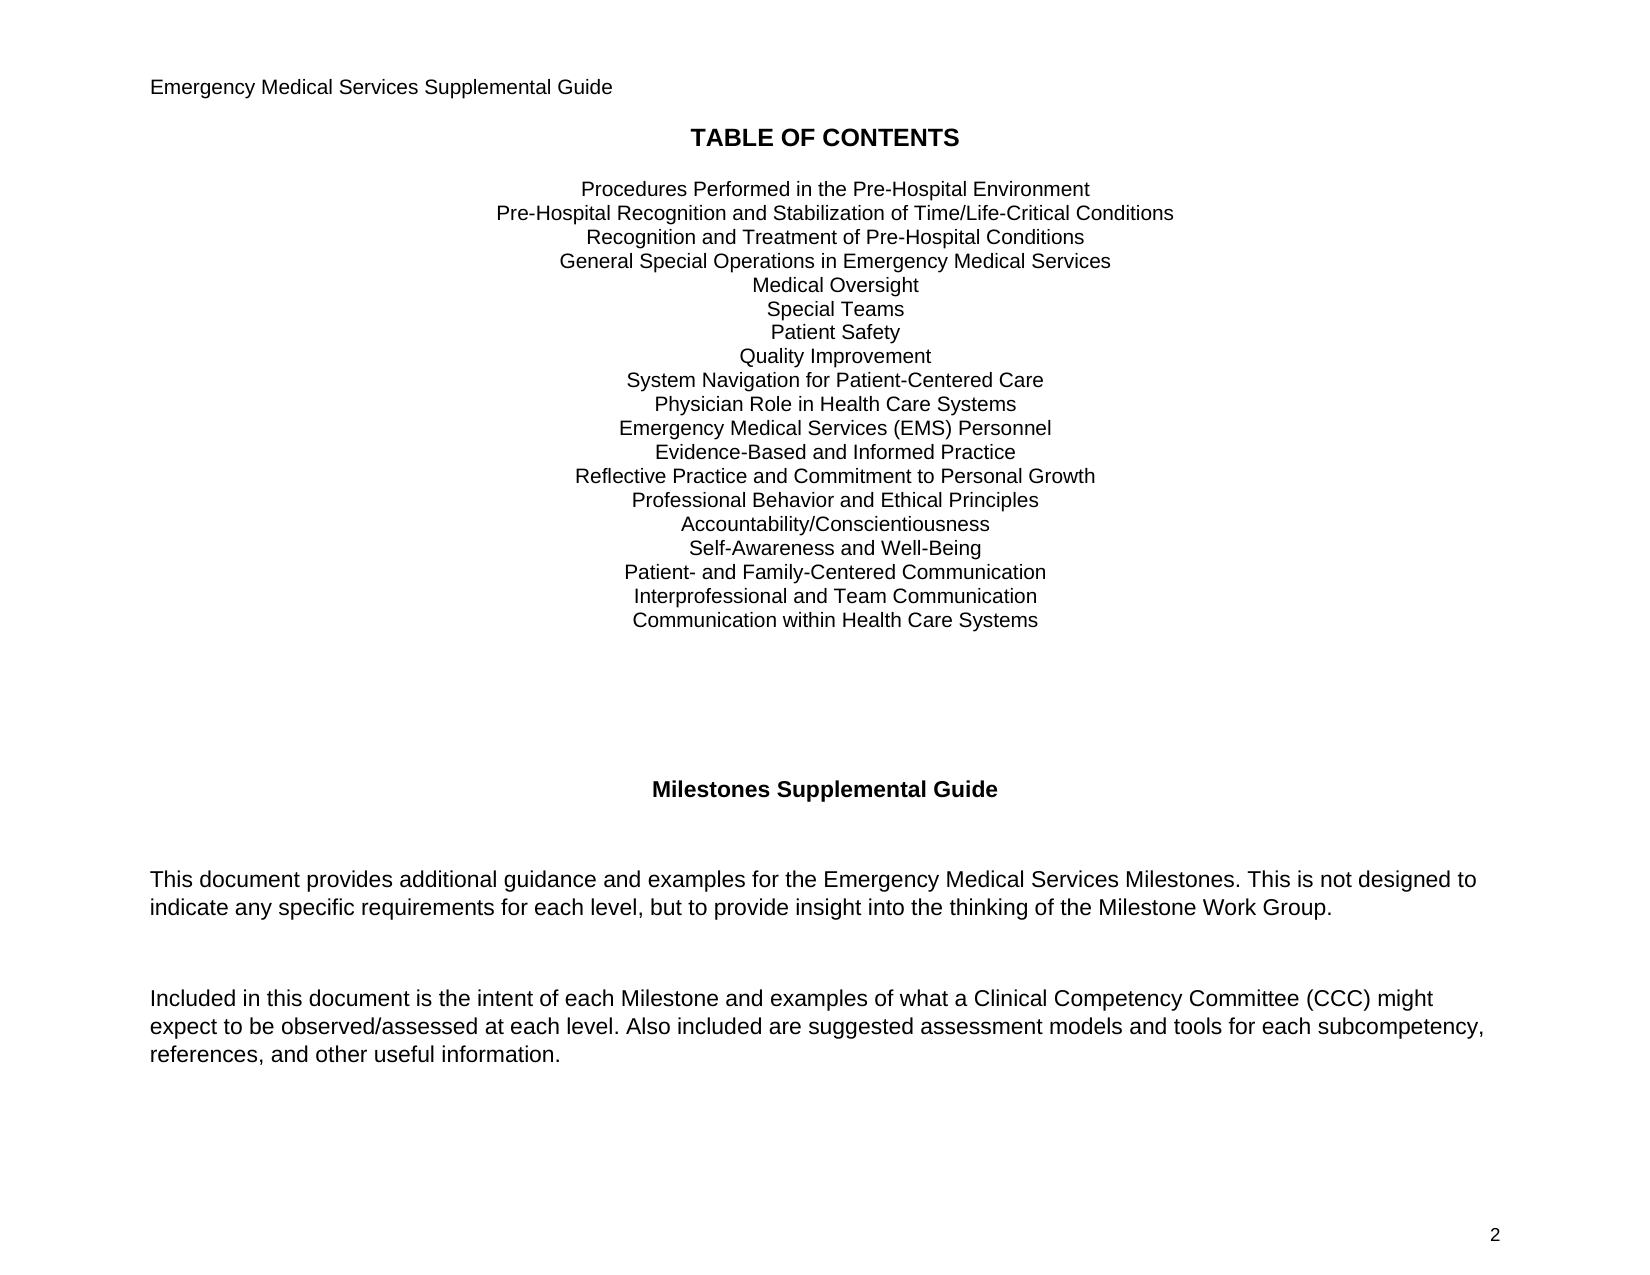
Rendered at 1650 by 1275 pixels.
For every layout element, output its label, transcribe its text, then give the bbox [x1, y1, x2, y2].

text General Special Operations in Emergency Medical Services 10 [171, 248, 1500, 272]
text Physician Role in Health Care Systems 19 [171, 392, 1500, 416]
text Emergency Medical Services (EMS) Personnel 21 [171, 416, 1500, 440]
text Evidence-Based and Informed Practice 23 [171, 440, 1500, 464]
text Patient Safety 15 [171, 320, 1500, 344]
text TABLE OF CONTENTS [150, 123, 1500, 152]
text This document provides additional guidance and examples for the Emergency Medical Services Milestones. This is not designed to indicate any specific requirements for each level, but to provide insight into the thinking of the Milestone Work Group. [149, 866, 1500, 921]
text Medical Oversight 12 [171, 272, 1500, 296]
text Included in this document is the intent of each Milestone and examples of what a Clinical Competency Committee (CCC) might expect to be observed/assessed at each level. Also included are suggested assessment models and tools for each subcompetency, references, and other useful information. [149, 984, 1500, 1068]
text Accountability/Conscientiousness 28 [171, 512, 1500, 536]
text Interprofessional and Team Communication 34 [171, 584, 1500, 608]
text Milestones Supplemental Guide [150, 776, 1500, 802]
text Professional Behavior and Ethical Principles 26 [171, 488, 1500, 512]
text Communication within Health Care Systems 36 [171, 608, 1500, 632]
text Pre-Hospital Recognition and Stabilization of Time/Life-Critical Conditions 6 [171, 201, 1500, 224]
text Reflective Practice and Commitment to Personal Growth 24 [171, 464, 1500, 488]
text Self-Awareness and Well-Being 30 [171, 536, 1500, 560]
text Special Teams 14 [171, 296, 1500, 320]
text System Navigation for Patient-Centered Care 17 [171, 368, 1500, 392]
text Recognition and Treatment of Pre-Hospital Conditions 8 [171, 224, 1500, 248]
text Procedures Performed in the Pre-Hospital Environment 4 [171, 177, 1500, 201]
text Patient- and Family-Centered Communication 31 [171, 560, 1500, 584]
text Quality Improvement 16 [171, 344, 1500, 368]
